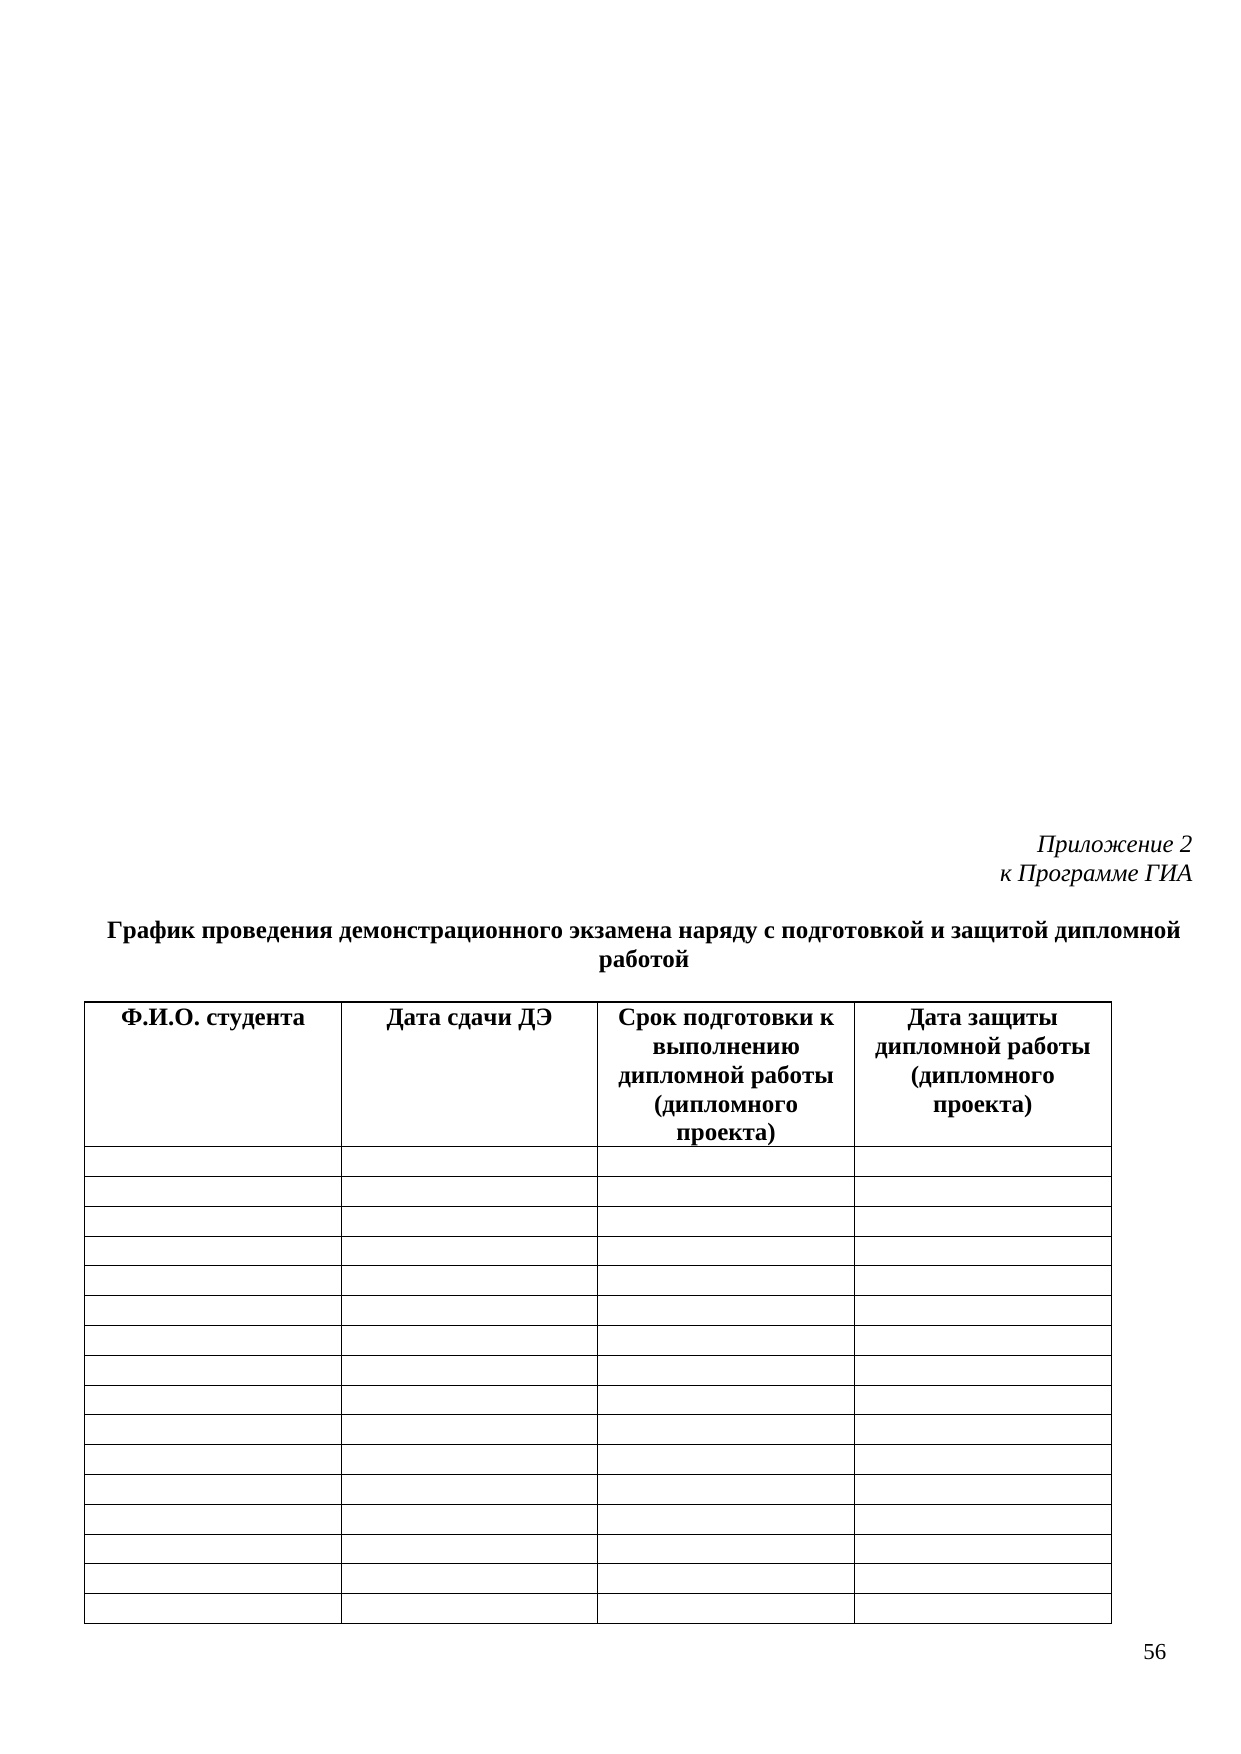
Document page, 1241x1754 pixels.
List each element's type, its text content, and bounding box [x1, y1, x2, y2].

table_cell [342, 1296, 597, 1325]
table_cell [342, 1594, 597, 1623]
table_cell [85, 1594, 341, 1623]
table_cell [598, 1594, 854, 1623]
table_cell [598, 1415, 854, 1444]
table_cell [855, 1535, 1111, 1563]
table_cell [598, 1445, 854, 1474]
table_cell [342, 1445, 597, 1474]
table_cell [342, 1386, 597, 1414]
table_cell [342, 1535, 597, 1563]
table_cell [85, 1177, 341, 1206]
table_cell [598, 1356, 854, 1384]
table_cell [855, 1237, 1111, 1265]
table_cell [85, 1564, 341, 1593]
table_cell [342, 1326, 597, 1355]
table_cell [342, 1177, 597, 1206]
table_cell [855, 1177, 1111, 1206]
table_cell [598, 1296, 854, 1325]
table_cell [855, 1207, 1111, 1236]
table_cell [342, 1237, 597, 1265]
text Приложение 2 [96, 829, 1192, 858]
table_cell [855, 1594, 1111, 1623]
table_header Срок подготовки к выполнению дипломной работы (дипломного проекта) [598, 1003, 854, 1146]
table_cell [85, 1147, 341, 1176]
table_cell [855, 1415, 1111, 1444]
text к Программе ГИА [96, 858, 1192, 886]
table_cell [85, 1445, 341, 1474]
table_cell [342, 1207, 597, 1236]
table_cell [342, 1356, 597, 1384]
table_cell [85, 1535, 341, 1563]
table_cell [855, 1326, 1111, 1355]
table_cell [85, 1356, 341, 1384]
table_cell [855, 1266, 1111, 1295]
table_cell [85, 1237, 341, 1265]
text График проведения демонстрационного экзамена наряду с подготовкой и защитой дипломной работой [96, 915, 1192, 973]
table_header Ф.И.О. студента [85, 1003, 341, 1146]
table_cell [85, 1475, 341, 1504]
table_cell [598, 1564, 854, 1593]
table_cell [598, 1386, 854, 1414]
table_cell [855, 1147, 1111, 1176]
table_cell [85, 1505, 341, 1533]
table_cell [342, 1564, 597, 1593]
table_cell [342, 1147, 597, 1176]
table_cell [598, 1326, 854, 1355]
table_cell [855, 1386, 1111, 1414]
table_cell [85, 1296, 341, 1325]
table_cell [342, 1475, 597, 1504]
table_cell [598, 1475, 854, 1504]
table_cell [85, 1266, 341, 1295]
table_header Дата защиты дипломной работы (дипломного проекта) [855, 1003, 1111, 1146]
table_cell [342, 1415, 597, 1444]
table_cell [855, 1356, 1111, 1384]
table_cell [85, 1386, 341, 1414]
table_cell [598, 1207, 854, 1236]
table_cell [342, 1266, 597, 1295]
table_cell [855, 1475, 1111, 1504]
table_cell [598, 1177, 854, 1206]
table_cell [85, 1207, 341, 1236]
table_header Дата сдачи ДЭ [342, 1003, 597, 1146]
table_cell [855, 1564, 1111, 1593]
table_cell [85, 1326, 341, 1355]
table_cell [855, 1296, 1111, 1325]
table_cell [598, 1535, 854, 1563]
table_cell [598, 1266, 854, 1295]
table_cell [855, 1445, 1111, 1474]
table_cell [855, 1505, 1111, 1533]
table_cell [598, 1505, 854, 1533]
table_cell [342, 1505, 597, 1533]
table_cell [85, 1415, 341, 1444]
table_cell [598, 1147, 854, 1176]
table_cell [598, 1237, 854, 1265]
